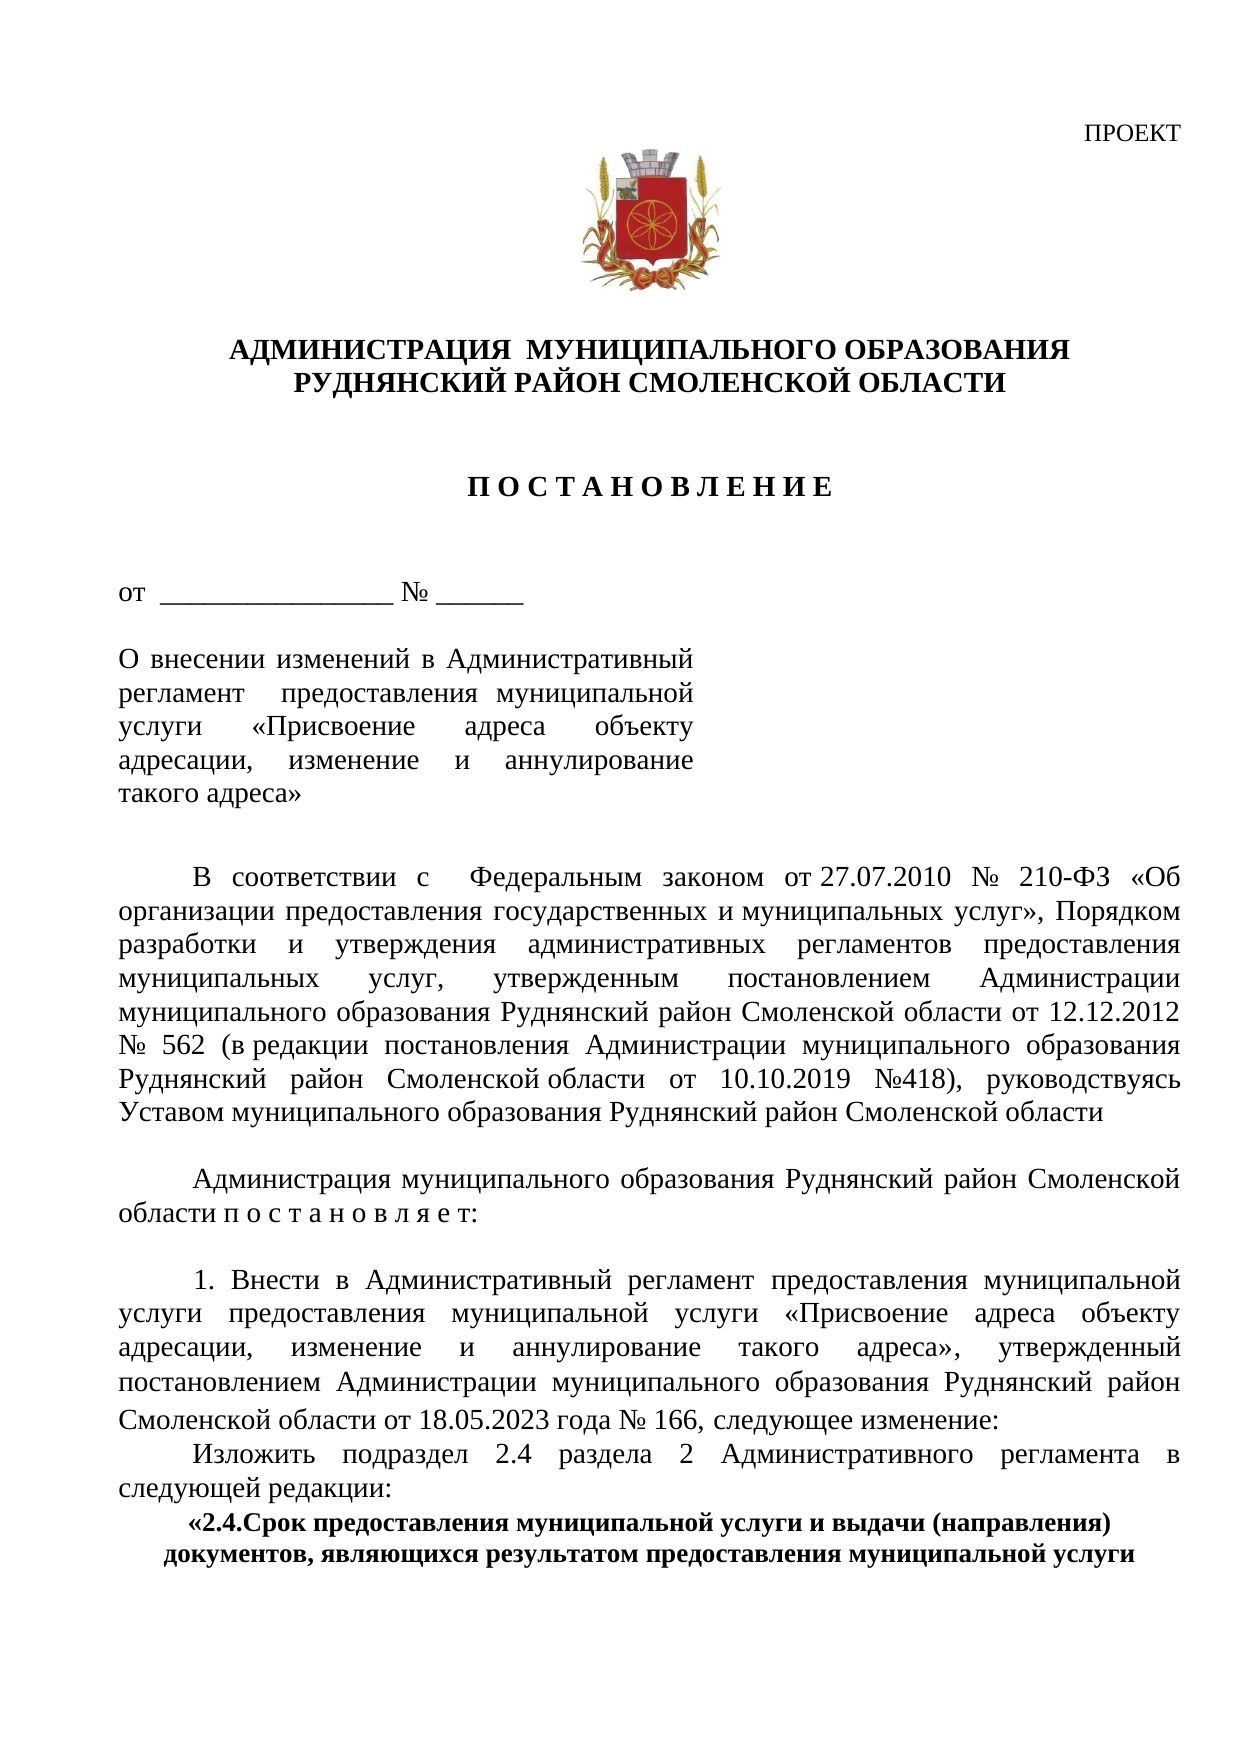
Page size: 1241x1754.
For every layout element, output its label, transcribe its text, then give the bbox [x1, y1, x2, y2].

text РУДНЯНСКИЙ РАЙОН СМОЛЕНСКОЙ ОБЛАСТИ [118, 365, 1181, 399]
text В соответствии с Федеральным законом от 27.07.2010 № 210-ФЗ «Об организации предоставления государственных и муниципальных услуг», Порядком разработки и утверждения административных регламентов предоставления муниципальных услуг, утвержденным постановлением Администрации муниципального образования Руднянский район Смоленской области от 12.12.2012 № 562 (в редакции постановления Администрации муниципального образования Руднянский район Смоленской области от 10.10.2019 №418), руководствуясь Уставом муниципального образования Руднянский район Смоленской области [118, 859, 1181, 1128]
text ПРОЕКТ [118, 118, 1181, 147]
text «2.4.Срок предоставления муниципальной услуги и выдачи (направления) документов, являющихся результатом предоставления муниципальной услуги [118, 1504, 1181, 1568]
text от ________________ № ______ [118, 574, 1181, 608]
text П О С Т А Н О В Л Е Н И Е [118, 469, 1181, 502]
picture [578, 146, 722, 294]
text 1. Внести в Административный регламент предоставления муниципальной услуги предоставления муниципальной услуги «Присвоение адреса объекту адресации, изменение и аннулирование такого адреса», утвержденный постановлением Администрации муниципального образования Руднянский район Смоленской области от 18.05.2023 года № 166, следующее изменение: [118, 1262, 1181, 1437]
subtitle Администрация муниципального образования Руднянский район Смоленской области п о с т а н о в л я е т: [118, 1161, 1181, 1228]
table_header О внесении изменений в Административный регламент предоставления муниципальной услуги «Присвоение адреса объекту адресации, изменение и аннулирование такого адреса» [107, 641, 709, 809]
text Изложить подраздел 2.4 раздела 2 Административного регламента в следующей редакции: [118, 1437, 1181, 1504]
text АДМИНИСТРАЦИЯ МУНИЦИПАЛЬНОГО ОБРАЗОВАНИЯ [118, 332, 1181, 365]
